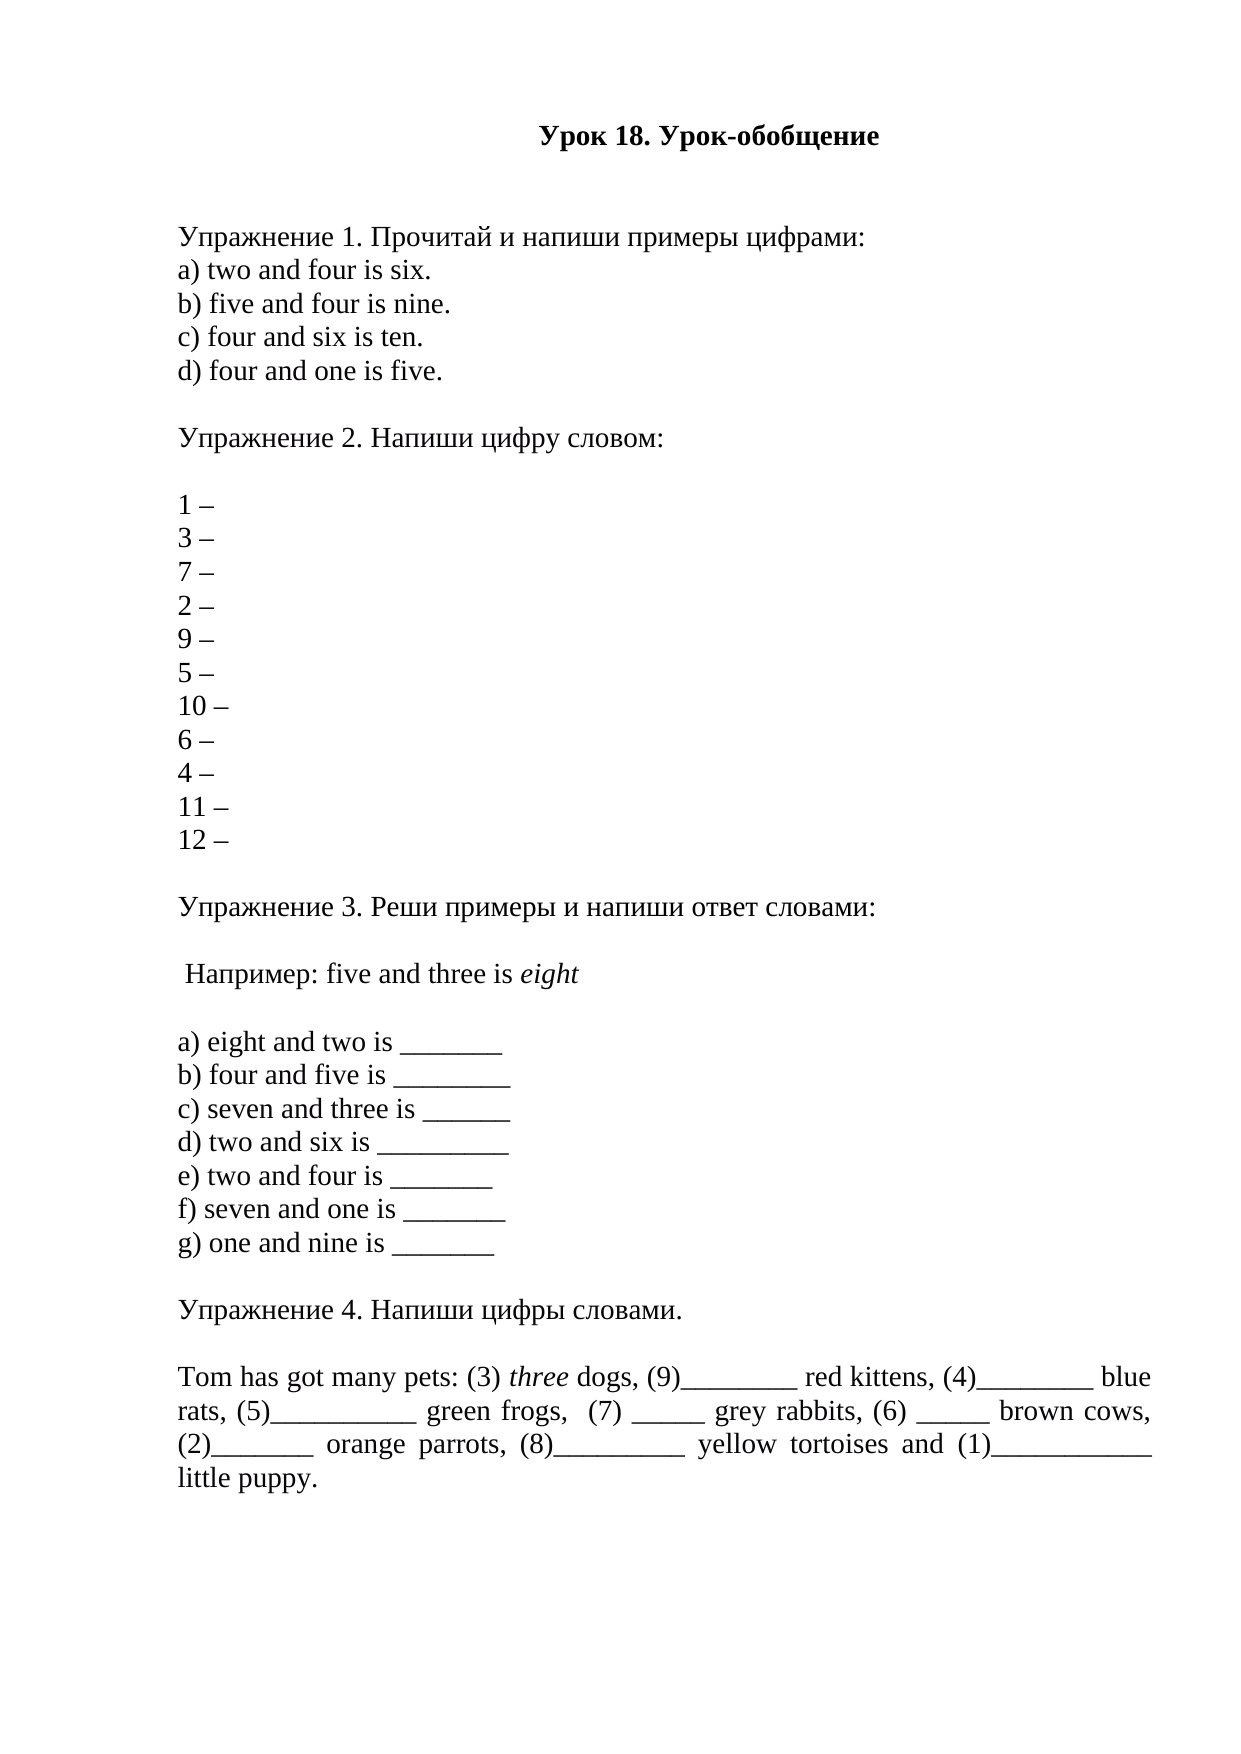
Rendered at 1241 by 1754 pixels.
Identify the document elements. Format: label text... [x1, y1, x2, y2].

text 5 – [177, 655, 1152, 688]
text b) four and five is ________ [177, 1057, 1152, 1091]
text Например: five and three is eight [177, 957, 1152, 990]
text Tom has got many pets: (3) three dogs, (9)________ red kittens, (4)________ blue rats, (5)__________ green frogs, (7) _____ grey rabbits, (6) _____ brown cows, (2)_______ orange parrots, (8)_________ yellow tortoises and (1)___________ little puppy. [177, 1359, 1152, 1493]
text Упражнение 2. Напиши цифру словом: [177, 420, 1152, 453]
text 11 – [177, 789, 1152, 822]
text d) four and one is five. [177, 353, 1152, 386]
text 4 – [177, 755, 1152, 789]
text a) eight and two is _______ [177, 1024, 1152, 1057]
list Урок 18. Урок-обобщение [177, 118, 1152, 152]
text 12 – [177, 822, 1152, 856]
text 3 – [177, 521, 1152, 554]
text e) two and four is _______ [177, 1158, 1152, 1191]
text c) four and six is ten. [177, 319, 1152, 353]
text b) five and four is nine. [177, 286, 1152, 319]
text a) two and four is six. [177, 252, 1152, 286]
text 7 – [177, 554, 1152, 588]
text 6 – [177, 722, 1152, 755]
text 10 – [177, 688, 1152, 722]
text d) two and six is _________ [177, 1124, 1152, 1158]
text 9 – [177, 621, 1152, 655]
text Упражнение 1. Прочитай и напиши примеры цифрами: [177, 219, 1152, 252]
text f) seven and one is _______ [177, 1191, 1152, 1225]
text Упражнение 3. Реши примеры и напиши ответ словами: [177, 889, 1152, 923]
text 2 – [177, 588, 1152, 621]
text g) one and nine is _______ [177, 1225, 1152, 1258]
text 1 – [177, 487, 1152, 521]
text Упражнение 4. Напиши цифры словами. [177, 1292, 1152, 1326]
text c) seven and three is ______ [177, 1091, 1152, 1124]
